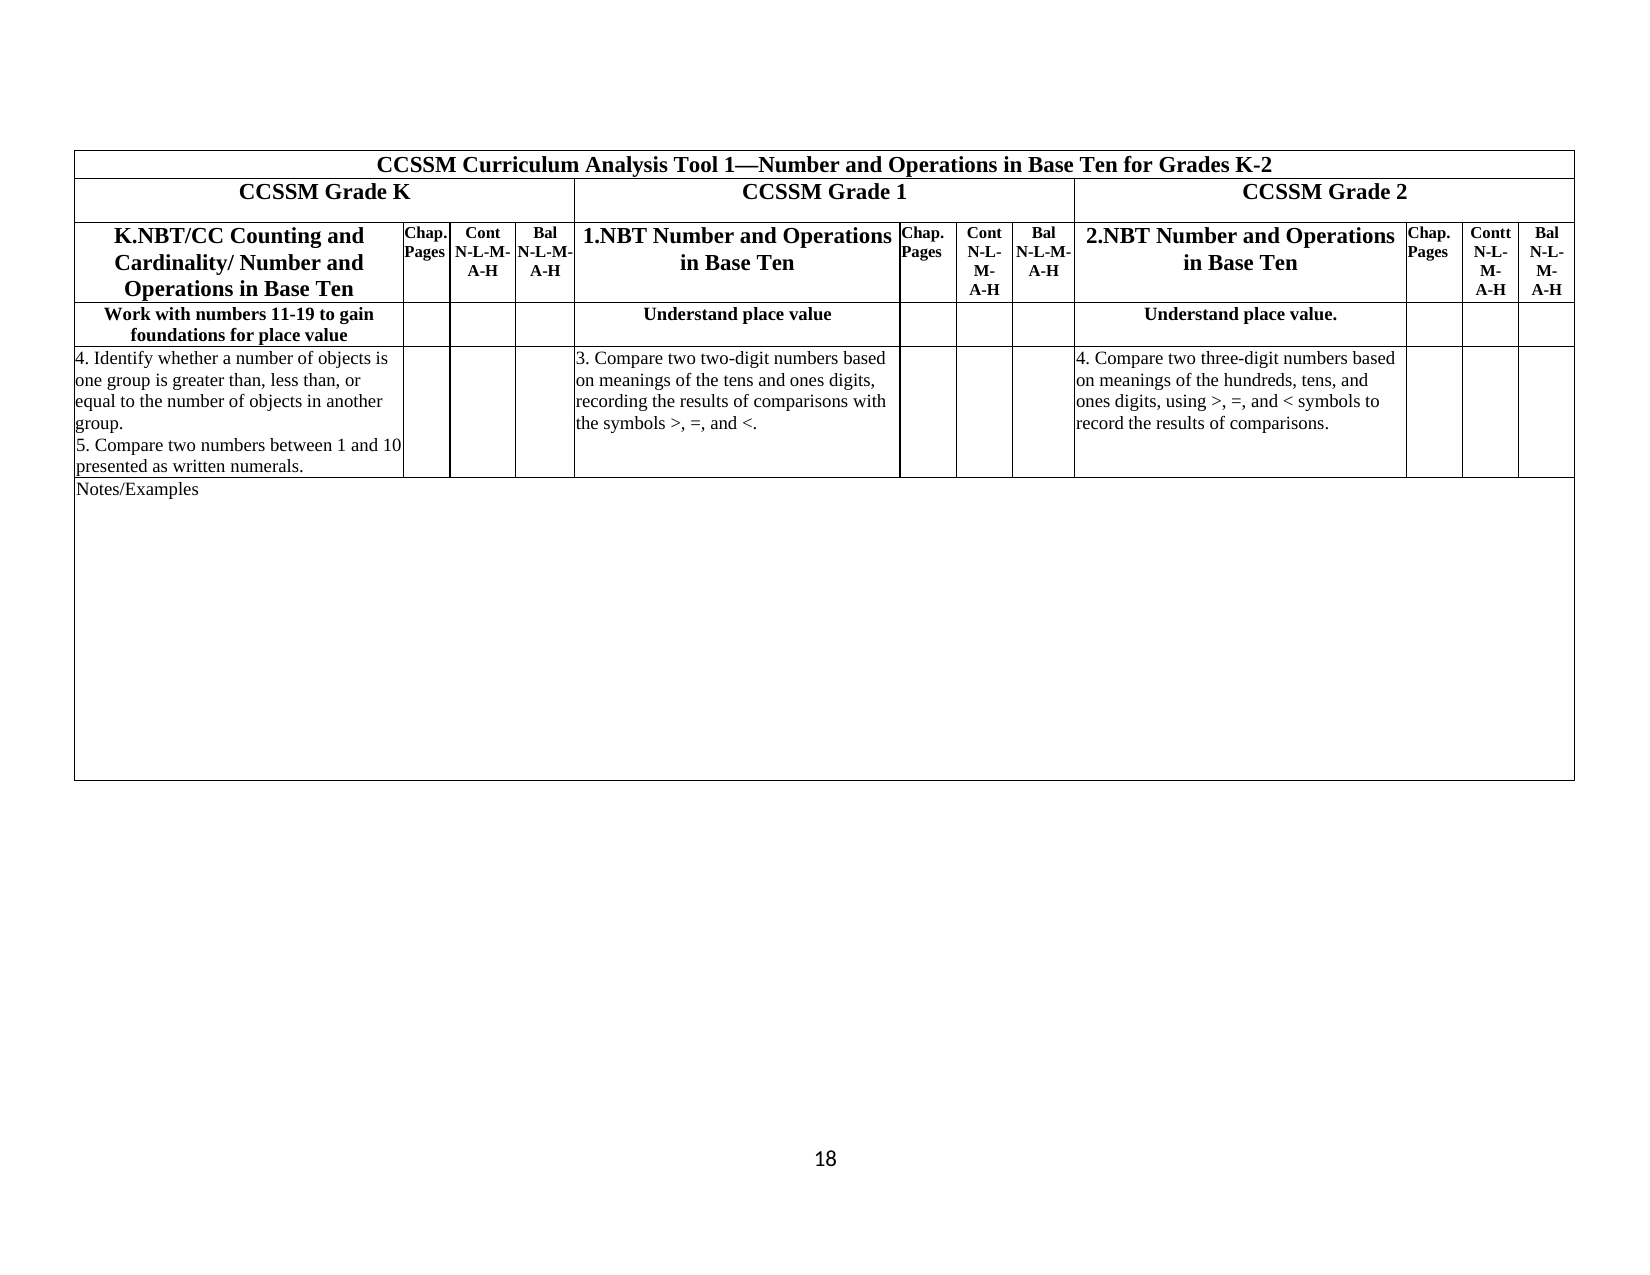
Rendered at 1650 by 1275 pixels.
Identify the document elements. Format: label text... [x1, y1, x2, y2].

table_cell [1013, 347, 1074, 477]
table_header CCSSM Curriculum Analysis Tool 1—Number and Operations in Base Ten for Grades K-2 [75, 151, 1574, 177]
table_cell 1.NBT Number and Operations in Base Ten [575, 223, 899, 302]
table_cell Chap. Pages [404, 223, 449, 302]
table_cell [451, 347, 515, 477]
table_cell Cont N-L-M- A-H [957, 223, 1012, 302]
table_cell [404, 347, 449, 477]
table_cell Understand place value [575, 303, 899, 346]
table_cell [404, 303, 449, 346]
table_cell Bal N-L-M- A-H [1013, 223, 1074, 302]
table_cell CCSSM Grade 2 [1075, 179, 1574, 222]
table_cell [1519, 303, 1574, 346]
table_cell Chap. Pages [901, 223, 956, 302]
table_cell Cont N-L-M- A-H [451, 223, 515, 302]
table_cell 4. Identify whether a number of objects is one group is greater than, less than, or equal to the number of objects in another group. 5. Compare two numbers between 1 and 10 presented as written numerals. [75, 347, 403, 477]
table_cell [516, 347, 574, 477]
table_cell CCSSM Grade 1 [575, 179, 1074, 222]
table_cell [957, 347, 1012, 477]
table_cell [1463, 347, 1518, 477]
table_cell CCSSM Grade K [75, 179, 574, 222]
table_cell [901, 303, 956, 346]
table_cell 4. Compare two three-digit numbers based on meanings of the hundreds, tens, and ones digits, using >, =, and < symbols to record the results of comparisons. [1075, 347, 1406, 477]
table_cell [1407, 303, 1462, 346]
table_cell [516, 303, 574, 346]
table_cell [957, 303, 1012, 346]
table_cell Understand place value. [1075, 303, 1406, 346]
table_cell [901, 347, 956, 477]
table_cell [1519, 347, 1574, 477]
table_cell 2.NBT Number and Operations in Base Ten [1075, 223, 1406, 302]
table_cell [1463, 303, 1518, 346]
table_cell Work with numbers 11-19 to gain foundations for place value [75, 303, 403, 346]
table_cell 3. Compare two two-digit numbers based on meanings of the tens and ones digits, recording the results of comparisons with the symbols >, =, and <. [575, 347, 899, 477]
table_cell K.NBT/CC Counting and Cardinality/ Number and Operations in Base Ten [75, 223, 403, 302]
table_cell [451, 303, 515, 346]
table_cell Contt N-L-M- A-H [1463, 223, 1518, 302]
table_cell Bal N-L-M- A-H [516, 223, 574, 302]
table_cell Notes/Examples [75, 478, 1574, 779]
table_cell Chap. Pages [1407, 223, 1462, 302]
table_cell [1013, 303, 1074, 346]
table_cell Bal N-L-M- A-H [1519, 223, 1574, 302]
table_cell [1407, 347, 1462, 477]
